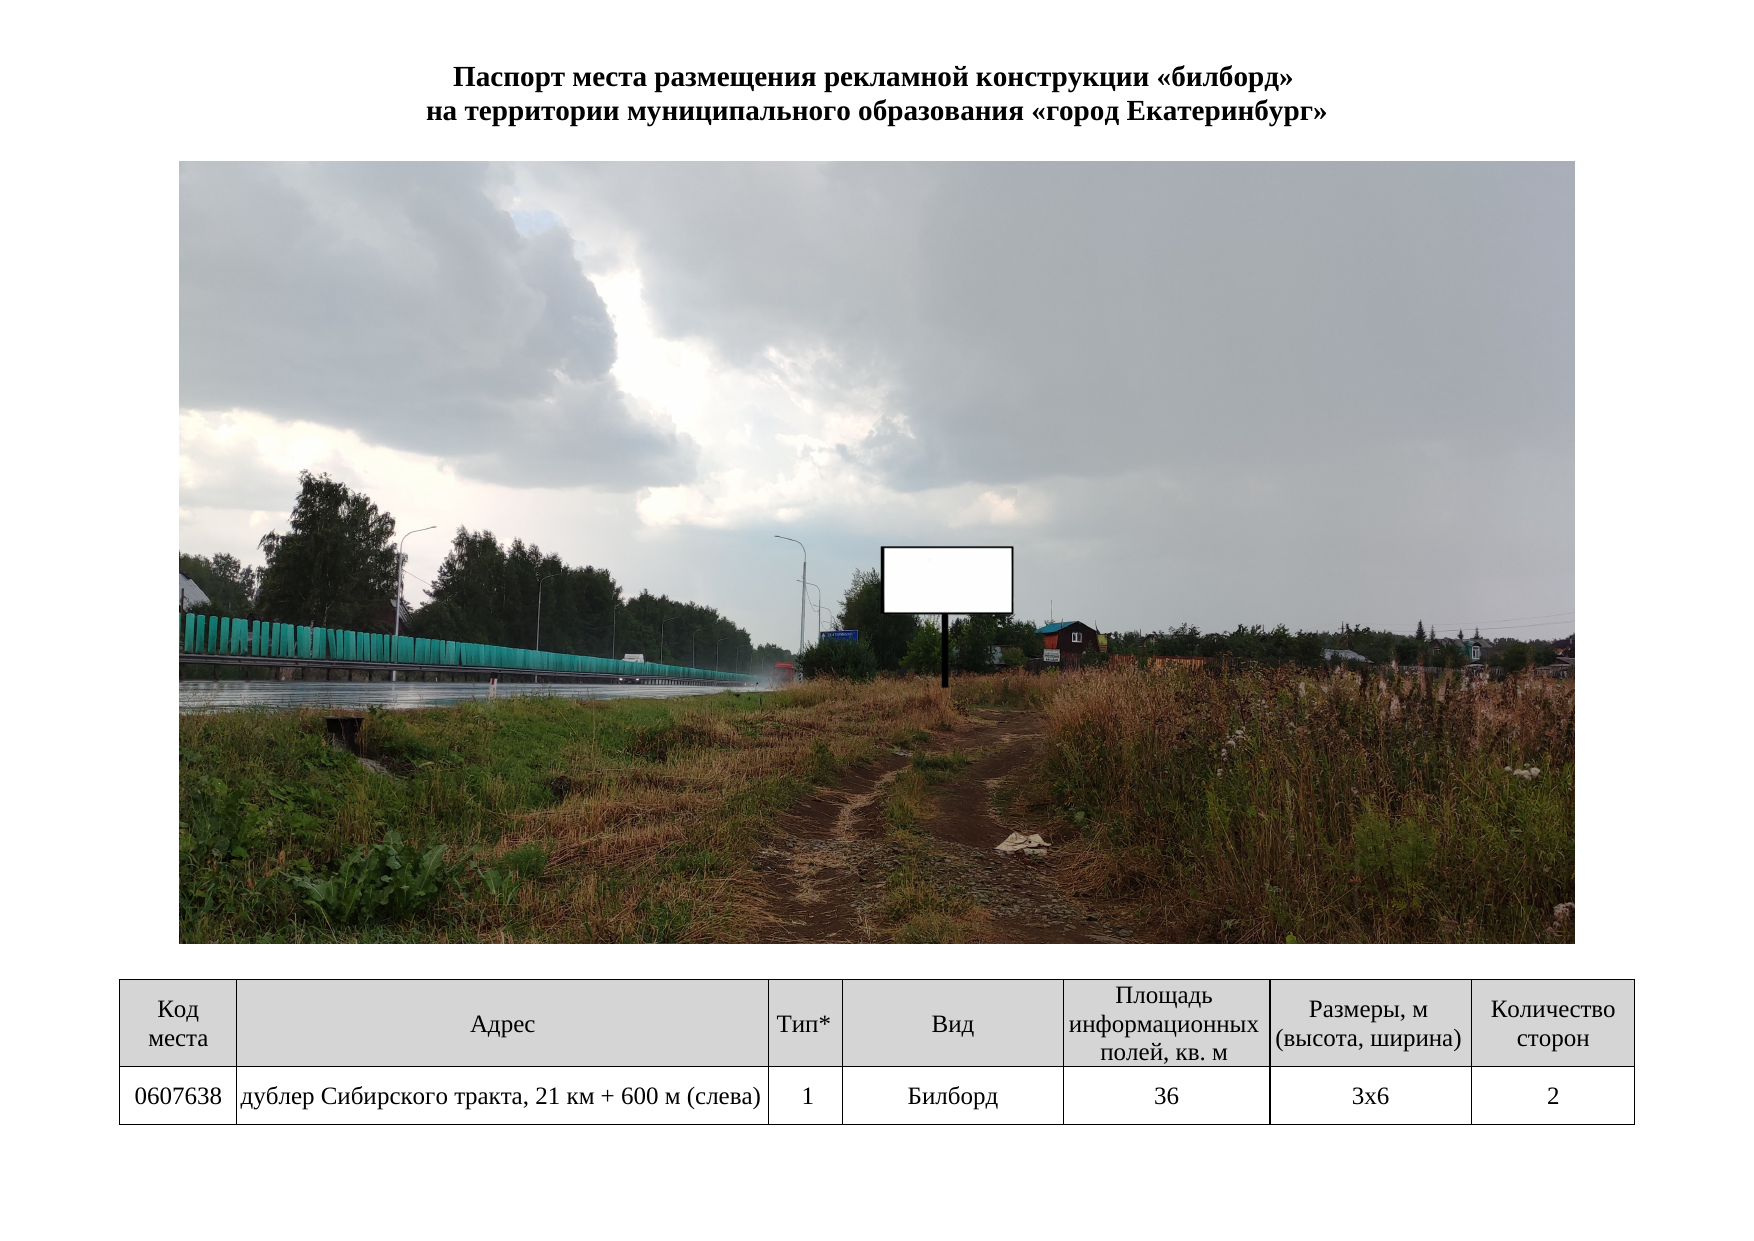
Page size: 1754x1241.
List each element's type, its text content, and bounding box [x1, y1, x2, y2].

text Паспорт места размещения рекламной конструкции «билборд» на территории муниципального образования «город Екатеринбург» [118, 59, 1636, 126]
table_cell 0607638 [120, 1067, 236, 1124]
table_header Тип* [769, 980, 842, 1066]
table_header Количество сторон [1472, 980, 1634, 1066]
table_cell 1 [769, 1067, 842, 1124]
table_header Размеры, м (высота, ширина) [1271, 980, 1471, 1066]
table_cell 36 [1064, 1067, 1269, 1124]
table_header Площадь информационных полей, кв. м [1064, 980, 1269, 1066]
picture [179, 161, 1575, 944]
table_cell 2 [1472, 1067, 1634, 1124]
table_cell дублер Сибирского тракта, 21 км + 600 м (слева) [237, 1067, 768, 1124]
table_header Адрес [237, 980, 768, 1066]
table_header Код места [120, 980, 236, 1066]
table_cell 3х6 [1271, 1067, 1471, 1124]
table_cell Билборд [843, 1067, 1063, 1124]
table_header Вид [843, 980, 1063, 1066]
